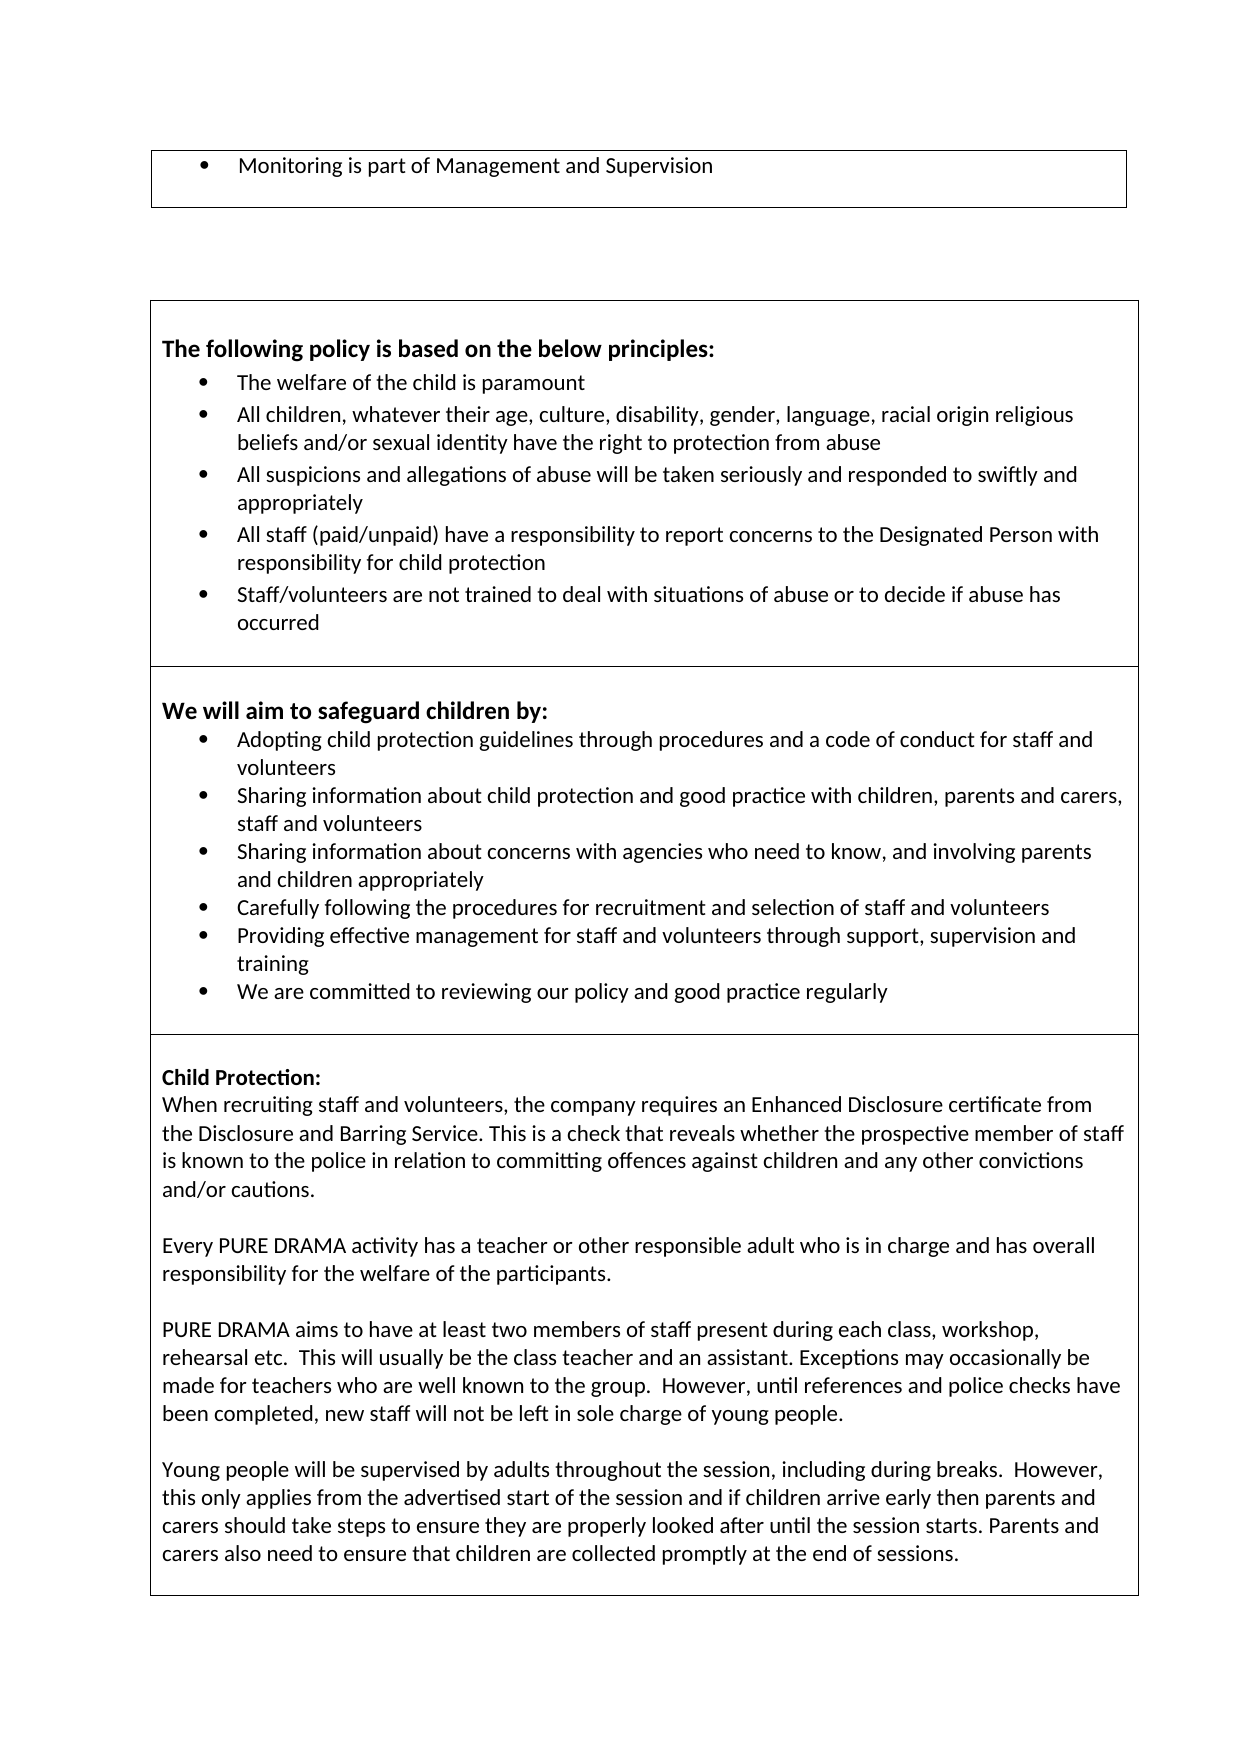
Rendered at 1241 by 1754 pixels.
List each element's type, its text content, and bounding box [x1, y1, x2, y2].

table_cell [152, 151, 1126, 207]
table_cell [151, 1035, 1138, 1595]
table_header The following policy is based on the below principles: The welfare of the child is paramount All children, whatever their age, culture, disability, gender, language, racial origin religious beliefs and/or sexual identity have the right to protection from abuse All suspicions and allegations of abuse will be taken seriously and responded to swiftly and appropriately All staff (paid/unpaid) have a responsibility to report concerns to the Designated Person with responsibility for child protection Staff/volunteers are not trained to deal with situations of abuse or to decide if abuse has occurred [151, 301, 1138, 666]
table_cell We will aim to safeguard children by: Adopting child protection guidelines through procedures and a code of conduct for staff and volunteers Sharing information about child protection and good practice with children, parents and carers, staff and volunteers Sharing information about concerns with agencies who need to know, and involving parents and children appropriately Carefully following the procedures for recruitment and selection of staff and volunteers Providing effective management for staff and volunteers through support, supervision and training We are committed to reviewing our policy and good practice regularly [151, 667, 1138, 1033]
